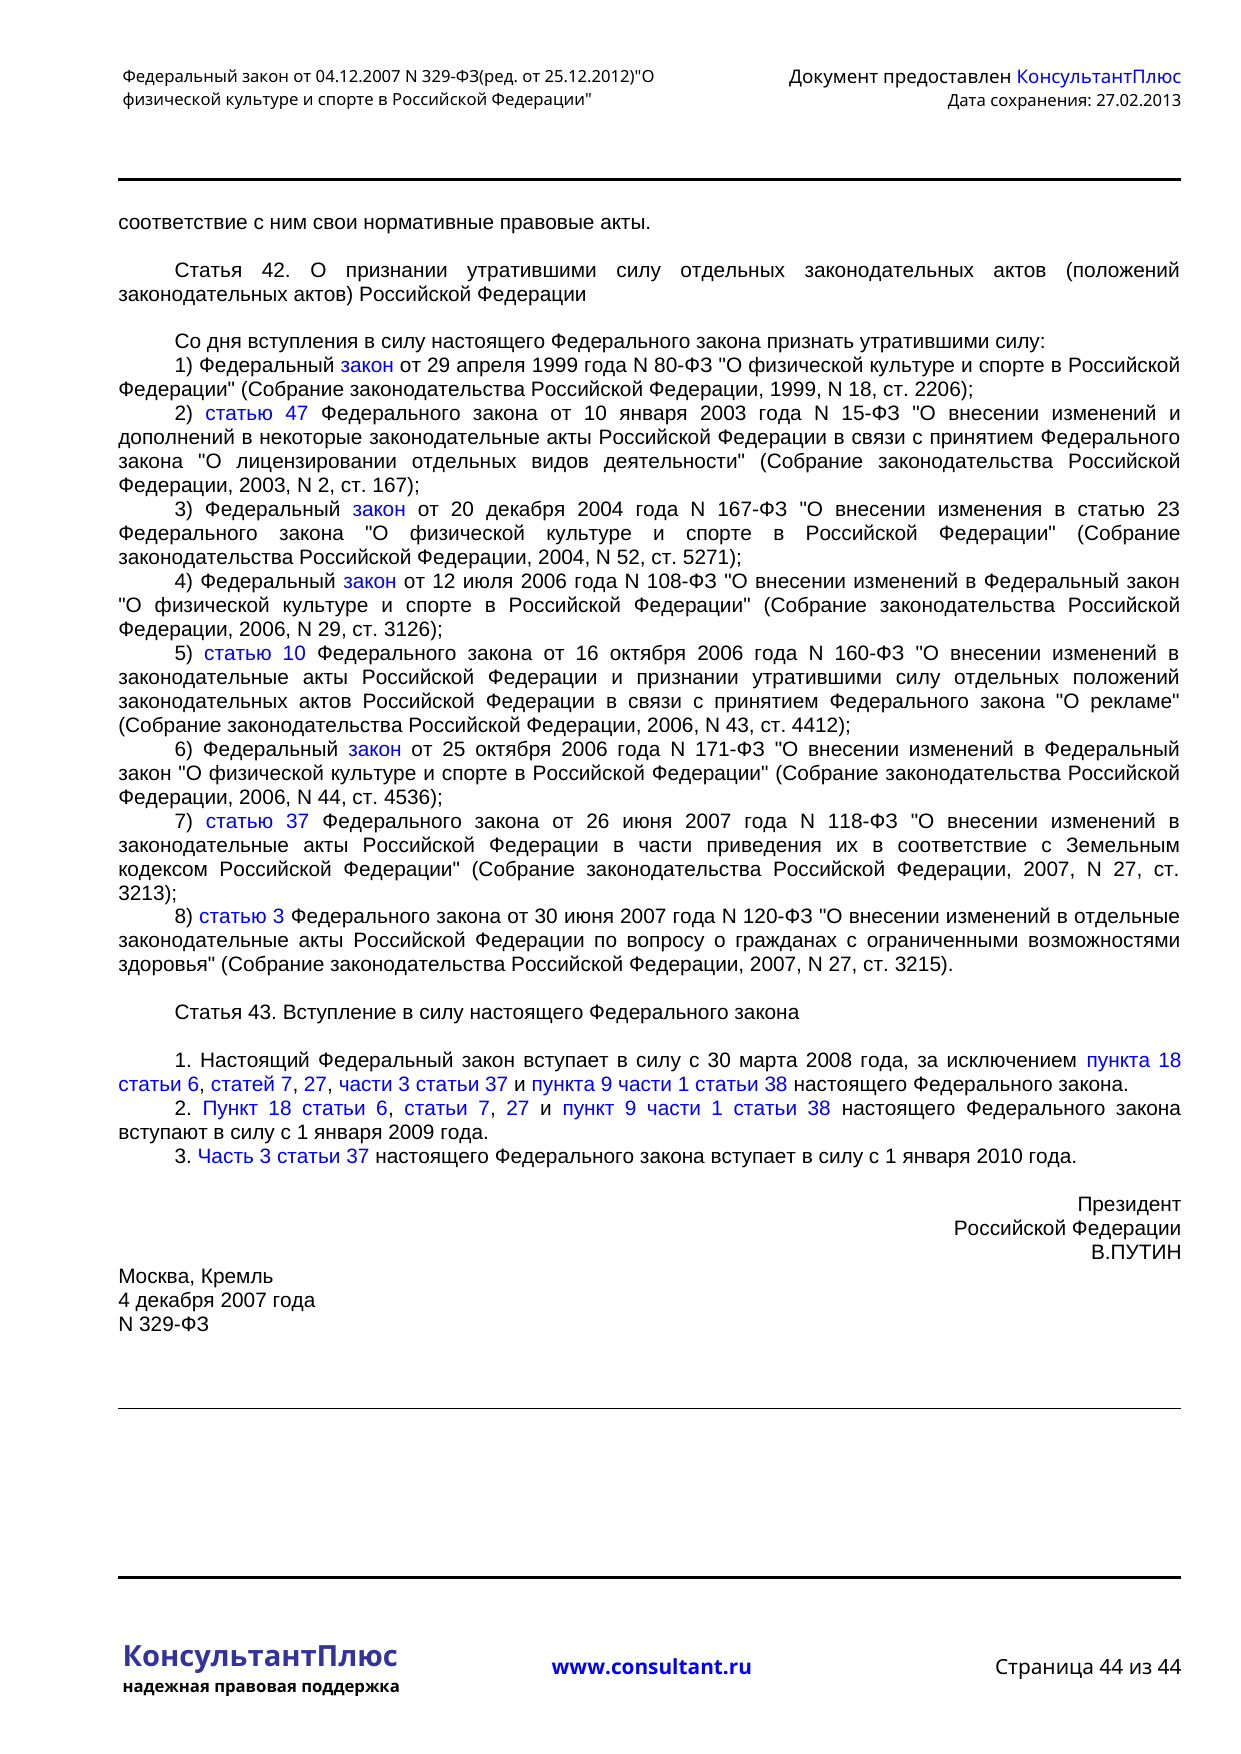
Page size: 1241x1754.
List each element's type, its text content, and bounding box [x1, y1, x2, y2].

text 1) Федеральный закон от 29 апреля 1999 года N 80-ФЗ "О физической культуре и спорте в Российской Федерации" (Собрание законодательства Российской Федерации, 1999, N 18, ст. 2206); [118, 353, 1181, 401]
text N 329-ФЗ [118, 1312, 1181, 1336]
text Статья 43. Вступление в силу настоящего Федерального закона [118, 1000, 1181, 1024]
text 6) Федеральный закон от 25 октября 2006 года N 171-ФЗ "О внесении изменений в Федеральный закон "О физической культуре и спорте в Российской Федерации" (Собрание законодательства Российской Федерации, 2006, N 44, ст. 4536); [118, 737, 1181, 808]
text В.ПУТИН [118, 1240, 1181, 1264]
text 8) статью 3 Федерального закона от 30 июня 2007 года N 120-ФЗ "О внесении изменений в отдельные законодательные акты Российской Федерации по вопросу о гражданах с ограниченными возможностями здоровья" (Собрание законодательства Российской Федерации, 2007, N 27, ст. 3215). [118, 904, 1181, 976]
text 3) Федеральный закон от 20 декабря 2004 года N 167-ФЗ "О внесении изменения в статью 23 Федерального закона "О физической культуре и спорте в Российской Федерации" (Собрание законодательства Российской Федерации, 2004, N 52, ст. 5271); [118, 497, 1181, 569]
text 4) Федеральный закон от 12 июля 2006 года N 108-ФЗ "О внесении изменений в Федеральный закон "О физической культуре и спорте в Российской Федерации" (Собрание законодательства Российской Федерации, 2006, N 29, ст. 3126); [118, 569, 1181, 641]
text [118, 209, 1181, 233]
text 1. Настоящий Федеральный закон вступает в силу с 30 марта 2008 года, за исключением пункта 18 статьи 6, статей 7, 27, части 3 статьи 37 и пункта 9 части 1 статьи 38 настоящего Федерального закона. [118, 1048, 1181, 1096]
text 4 декабря 2007 года [118, 1288, 1181, 1312]
text Статья 42. О признании утратившими силу отдельных законодательных актов (положений законодательных актов) Российской Федерации [118, 257, 1181, 305]
text 3. Часть 3 статьи 37 настоящего Федерального закона вступает в силу с 1 января 2010 года. [118, 1144, 1181, 1168]
text Со дня вступления в силу настоящего Федерального закона признать утратившими силу: [118, 329, 1181, 353]
text 5) статью 10 Федерального закона от 16 октября 2006 года N 160-ФЗ "О внесении изменений в законодательные акты Российской Федерации и признании утратившими силу отдельных положений законодательных актов Российской Федерации в связи с принятием Федерального закона "О рекламе" (Собрание законодательства Российской Федерации, 2006, N 43, ст. 4412); [118, 641, 1181, 737]
text 2) статью 47 Федерального закона от 10 января 2003 года N 15-ФЗ "О внесении изменений и дополнений в некоторые законодательные акты Российской Федерации в связи с принятием Федерального закона "О лицензировании отдельных видов деятельности" (Собрание законодательства Российской Федерации, 2003, N 2, ст. 167); [118, 401, 1181, 497]
text Российской Федерации [118, 1216, 1181, 1240]
text 2. Пункт 18 статьи 6, статьи 7, 27 и пункт 9 части 1 статьи 38 настоящего Федерального закона вступают в силу с 1 января 2009 года. [118, 1096, 1181, 1144]
text 7) статью 37 Федерального закона от 26 июня 2007 года N 118-ФЗ "О внесении изменений в законодательные акты Российской Федерации в части приведения их в соответствие с Земельным кодексом Российской Федерации" (Собрание законодательства Российской Федерации, 2007, N 27, ст. 3213); [118, 808, 1181, 904]
text Москва, Кремль [118, 1264, 1181, 1288]
text Президент [118, 1192, 1181, 1216]
